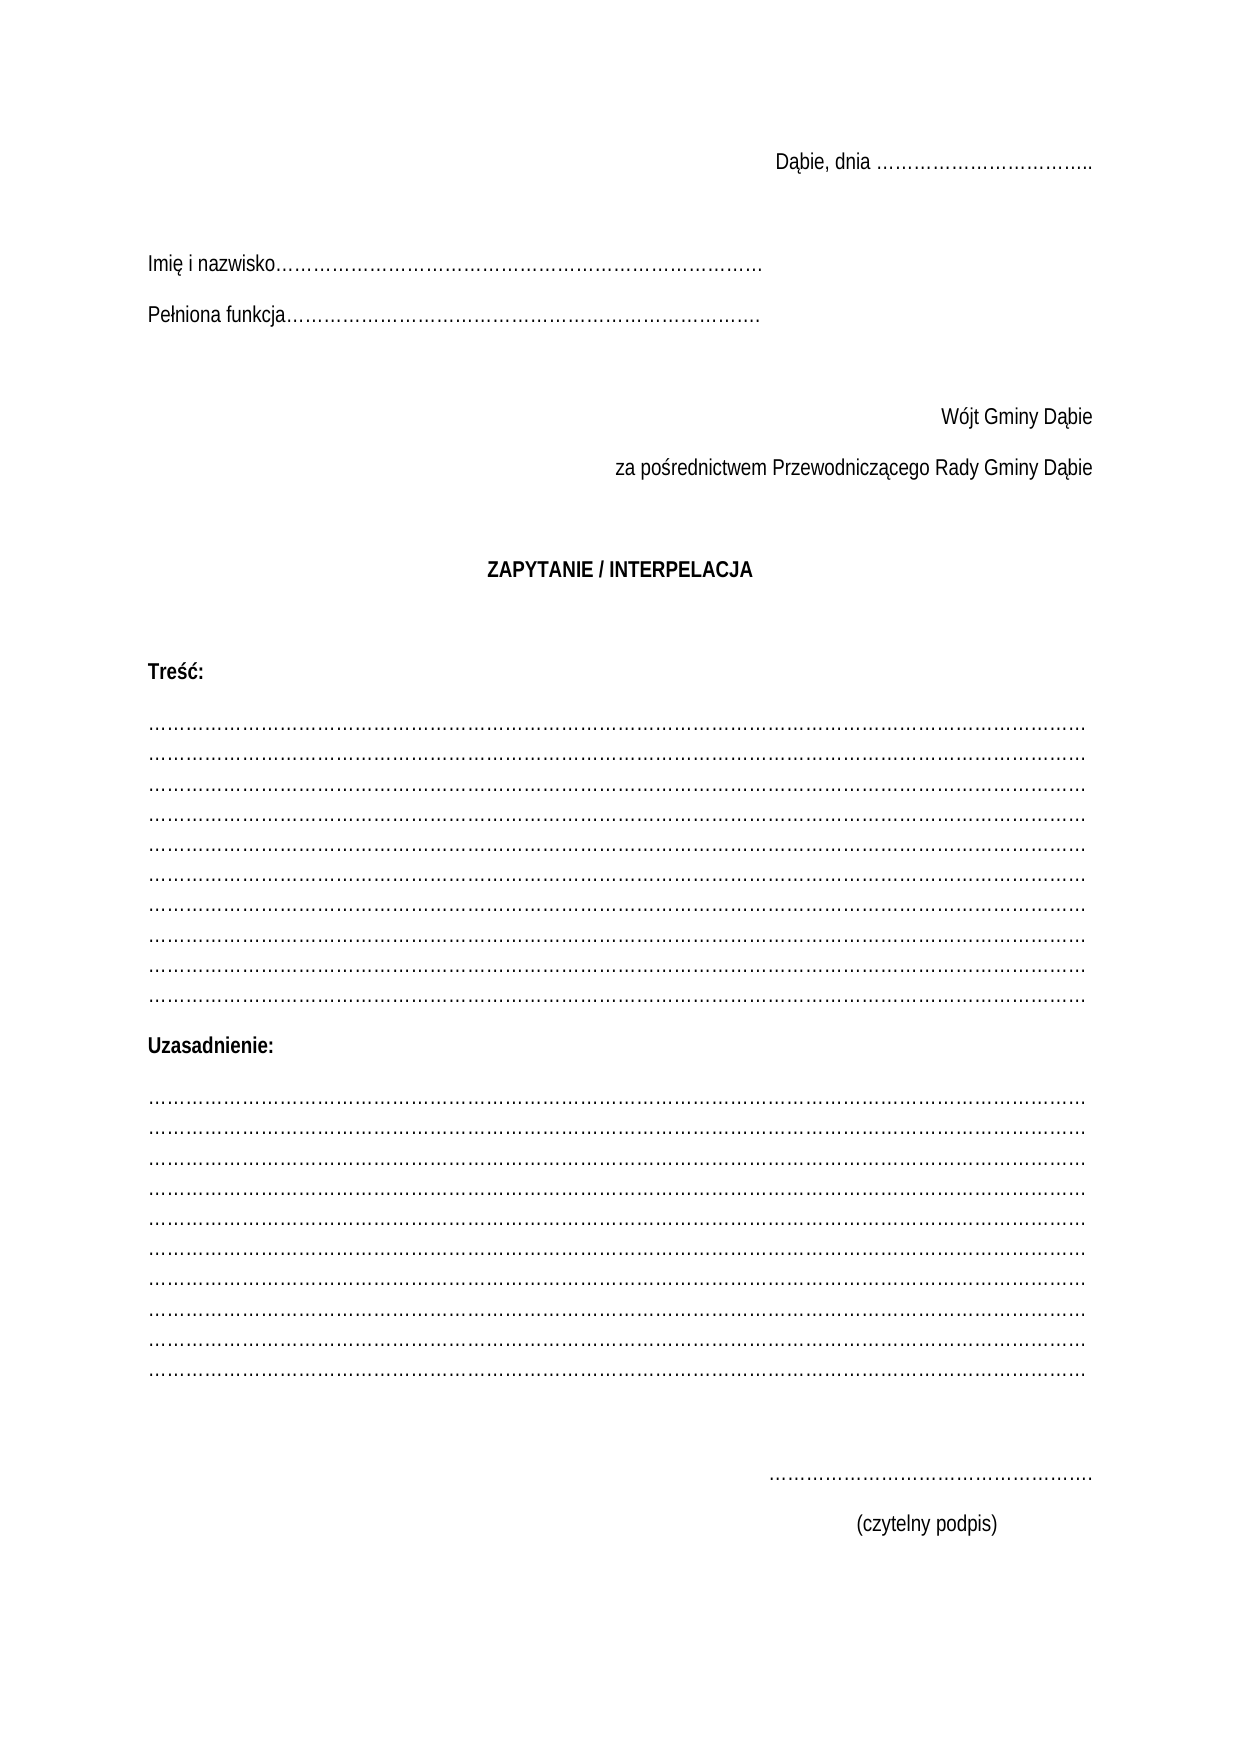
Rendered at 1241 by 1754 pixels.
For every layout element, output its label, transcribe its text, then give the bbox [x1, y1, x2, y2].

text …………………………………………………………………………………………………………………………………………………………………………………………………………………………………………………………………………………………………………………………………………………………………………………………………………………………………………………………………………………………………………………………………………………………………………………………………………………………………………………………………………………………………………………………………………………………………………………………………………………………………………………………………………………………………………………………………………………………………………………………………………………………………………………………………………………………………………………………………………………………………………………………………………………………………………………………………………………………………………………………………………………………………………………… [148, 709, 1093, 1007]
text Wójt Gminy Dąbie [148, 403, 1093, 429]
text Imię i nazwisko…………………………………………………………………… [148, 250, 1093, 276]
text Uzasadnienie: [148, 1032, 1093, 1058]
text Dąbie, dnia …………………………….. [148, 148, 1093, 174]
text ……………………………………………. [148, 1459, 1093, 1485]
text (czytelny podpis) [148, 1510, 1093, 1564]
text Treść: [148, 658, 1093, 684]
text …………………………………………………………………………………………………………………………………………………………………………………………………………………………………………………………………………………………………………………………………………………………………………………………………………………………………………………………………………………………………………………………………………………………………………………………………………………………………………………………………………………………………………………………………………………………………………………………………………………………………………………………………………………………………………………………………………………………………………………………………………………………………………………………………………………………………………………………………………………………………………………………………………………………………………………………………………………………………………………………………………………………………………………… [148, 1083, 1093, 1381]
text Pełniona funkcja…………………………………………………………………. [148, 301, 1093, 327]
text ZAPYTANIE / INTERPELACJA [148, 556, 1093, 582]
text za pośrednictwem Przewodniczącego Rady Gminy Dąbie [148, 454, 1093, 480]
